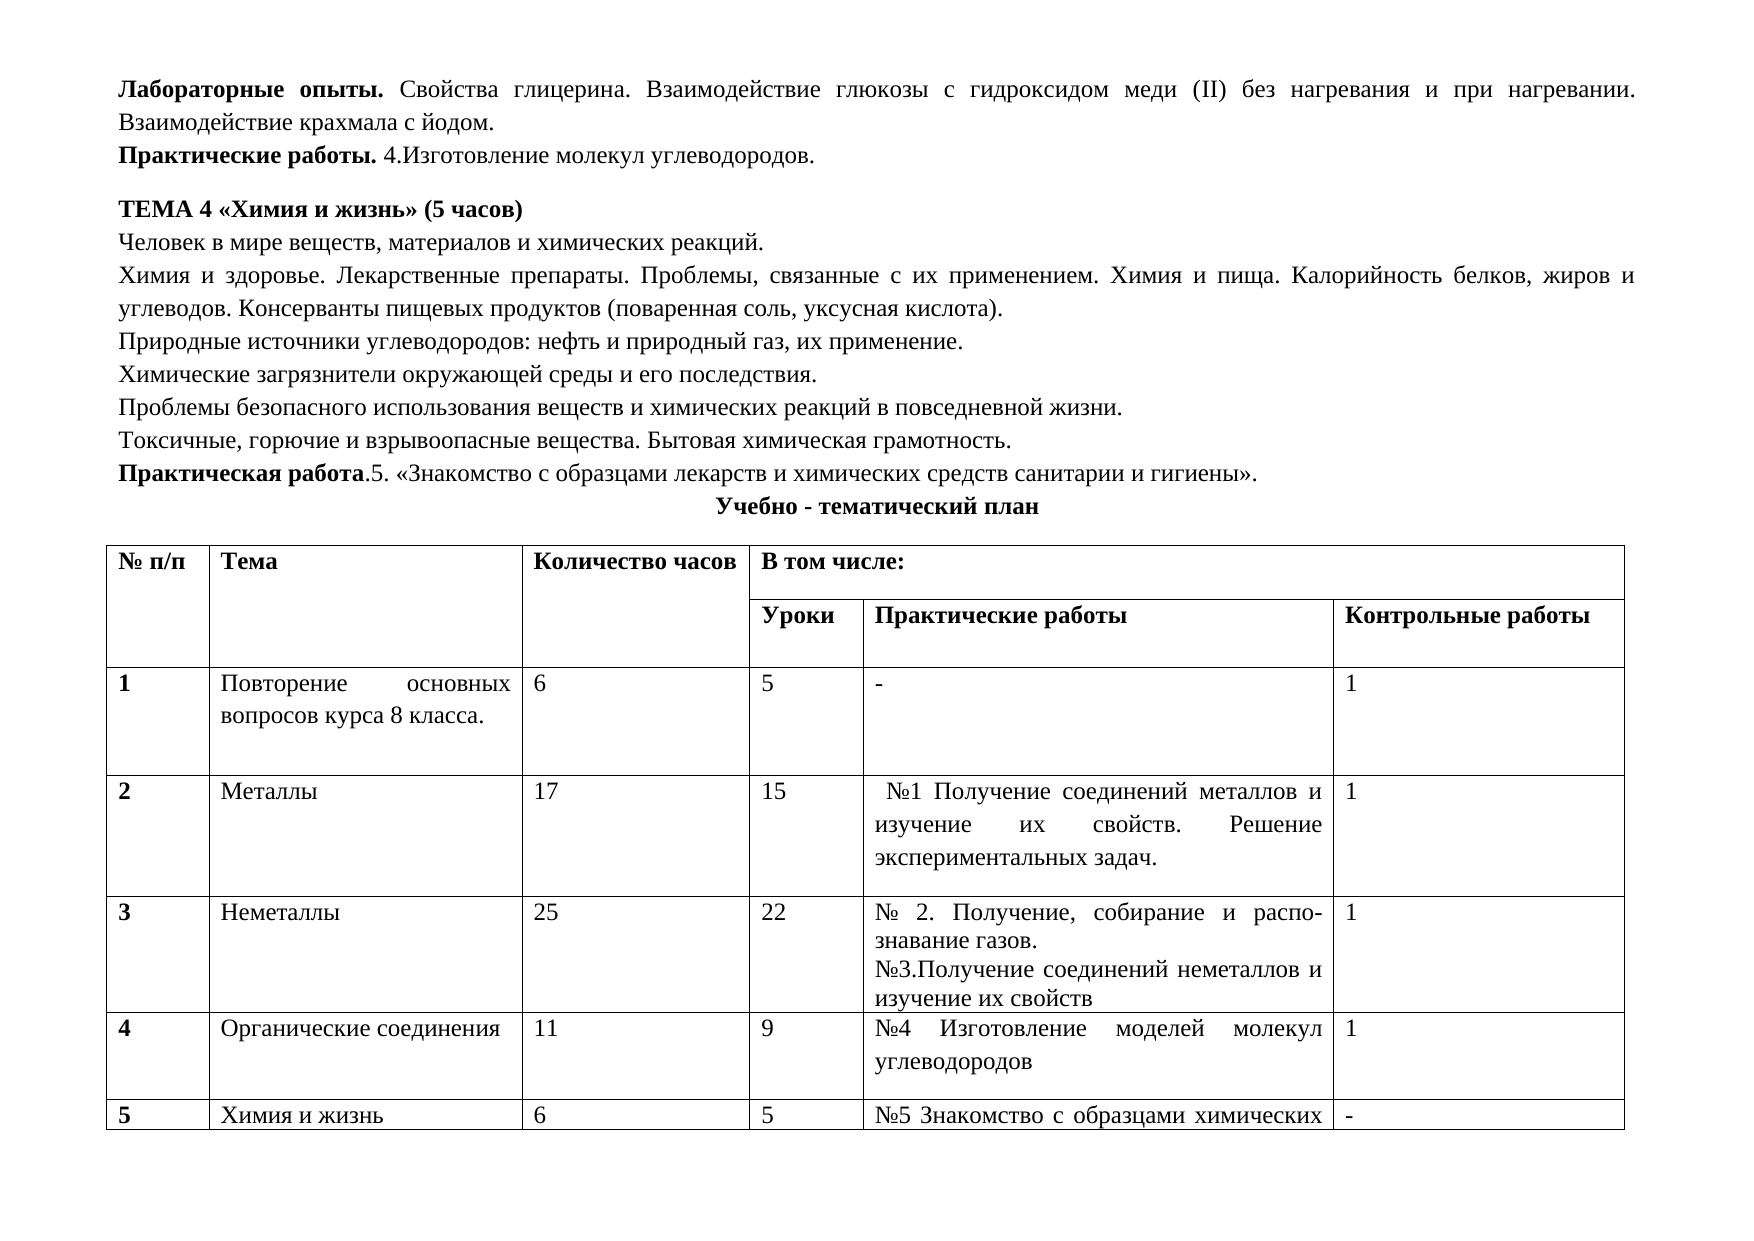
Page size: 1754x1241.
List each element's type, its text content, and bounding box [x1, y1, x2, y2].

table_header Количество часов [523, 546, 749, 667]
table_cell 1 [1334, 668, 1624, 775]
table_cell 17 [523, 776, 749, 896]
text Практическая работа.5. «Знакомство с образцами лекарств и химических средств санитарии и гигиены». [118, 458, 1636, 487]
table_cell №1 Получение соединений металлов и изучение их свойств. Решение экспериментальных задач. [864, 776, 1333, 896]
table_cell Практические работы [864, 600, 1333, 667]
table_cell Повторение основных вопросов курса 8 класса. [210, 668, 522, 775]
table_cell 2 [107, 776, 209, 896]
table_cell 1 [107, 668, 209, 775]
table_cell Органические соединения [210, 1013, 522, 1099]
table_cell 5 [107, 1100, 209, 1129]
table_header Тема [210, 546, 522, 667]
table_cell 1 [1334, 897, 1624, 1012]
text Учебно - тематический план [118, 491, 1636, 520]
table_cell 22 [750, 897, 863, 1012]
text Практические работы. 4.Изготовление молекул углеводородов. [118, 140, 1636, 169]
table_cell №4 Изготовление моделей молекул углеводородов [864, 1013, 1333, 1099]
table_cell Химия и жизнь [210, 1100, 522, 1129]
table_cell Неметаллы [210, 897, 522, 1012]
table_cell 5 [750, 1100, 863, 1129]
text Природные источники углеводородов: нефть и природный газ, их применение. [118, 326, 1636, 354]
text Проблемы безопасного использования веществ и химических реакций в повседневной жизни. [118, 392, 1636, 421]
text Лабораторные опыты. Свойства глицерина. Взаимодействие глюкозы с гидроксидом меди (II) без нагревания и при нагревании. Взаимодействие крахмала с йодом. [118, 74, 1636, 136]
table_cell 5 [750, 668, 863, 775]
table_cell № 2. Получение, собирание и распознавание газов. №3.Получение соединений неметаллов и изучение их свойств [864, 897, 1333, 1012]
table_cell 6 [523, 1100, 749, 1129]
table_cell - [1334, 1100, 1624, 1129]
table_cell - [864, 668, 1333, 775]
table_cell 4 [107, 1013, 209, 1099]
text Химические загрязнители окружающей среды и его последствия. [118, 359, 1636, 388]
table_cell 15 [750, 776, 863, 896]
text ТЕМА 4 «Химия и жизнь» (5 часов) [118, 194, 1636, 222]
table_header № п/п [107, 546, 209, 667]
table_cell 6 [523, 668, 749, 775]
table_header В том числе: [750, 546, 1624, 599]
table_cell 11 [523, 1013, 749, 1099]
table_cell 3 [107, 897, 209, 1012]
table_cell Металлы [210, 776, 522, 896]
text Токсичные, горючие и взрывоопасные вещества. Бытовая химическая грамотность. [118, 425, 1636, 454]
table_cell 9 [750, 1013, 863, 1099]
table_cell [864, 1100, 1333, 1129]
table_cell 1 [1334, 776, 1624, 896]
text Человек в мире веществ, материалов и химических реакций. [118, 227, 1636, 256]
text Химия и здоровье. Лекарственные препараты. Проблемы, связанные с их применением. Химия и пища. Калорийность белков, жиров и углеводов. Консерванты пищевых продуктов (поваренная соль, уксусная кислота). [118, 260, 1636, 322]
table_cell 1 [1334, 1013, 1624, 1099]
table_cell Контрольные работы [1334, 600, 1624, 667]
table_cell 25 [523, 897, 749, 1012]
table_cell Уроки [750, 600, 863, 667]
